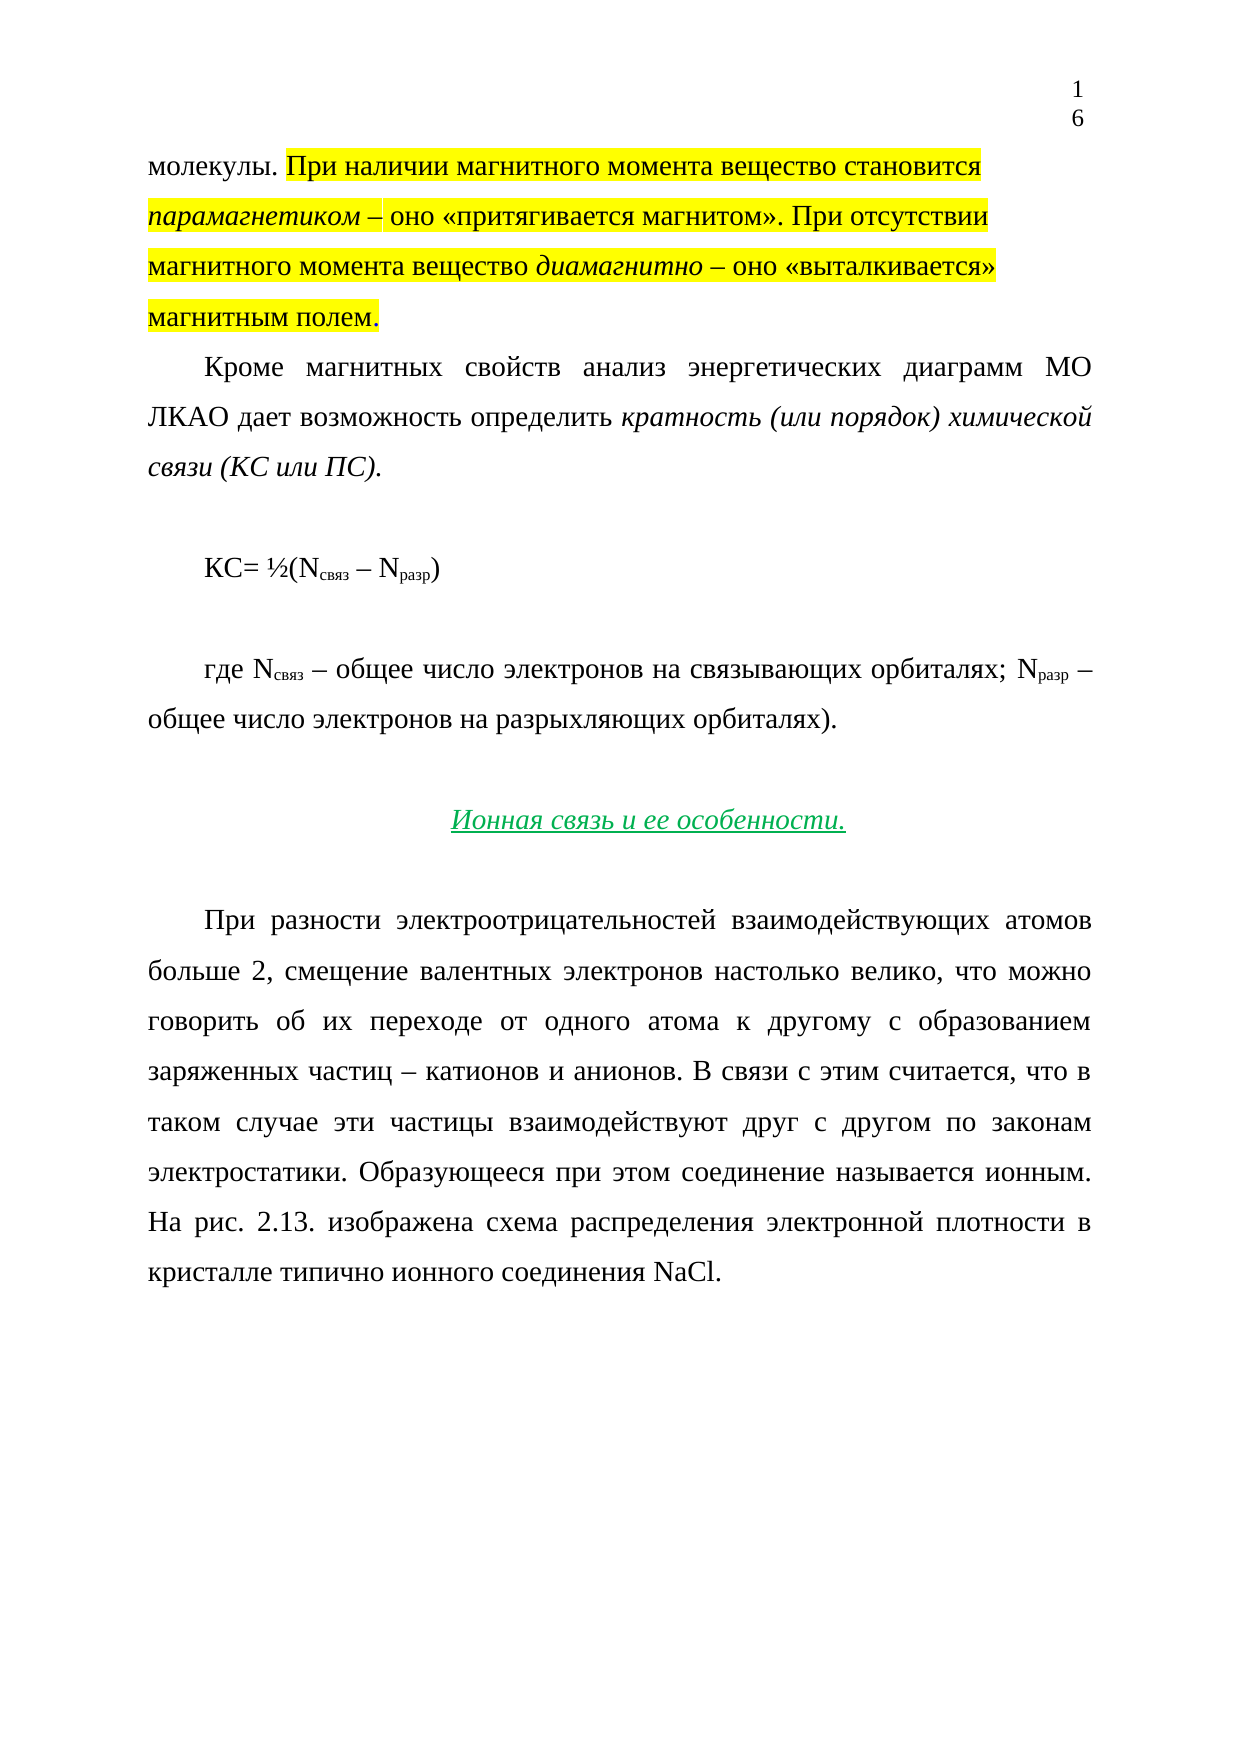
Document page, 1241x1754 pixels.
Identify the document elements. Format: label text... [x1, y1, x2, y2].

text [148, 148, 1092, 332]
text Ионная связь и ее особенности. [148, 802, 1092, 835]
text Кроме магнитных свойств анализ энергетических диаграмм МО ЛКАО дает возможность определить кратность (или порядок) химической связи (КС или ПС). [148, 349, 1092, 483]
text КС= ½(Nсвяз – Nразр) [148, 550, 1092, 584]
text где Nсвяз – общее число электронов на связывающих орбиталях; Nразр – общее число электронов на разрыхляющих орбиталях). [148, 651, 1092, 735]
text При разности электроотрицательностей взаимодействующих атомов больше 2, смещение валентных электронов настолько велико, что можно говорить об их переходе от одного атома к другому с образованием заряженных частиц – катионов и анионов. В связи с этим считается, что в таком случае эти частицы взаимодействуют друг с другом по законам электростатики. Образующееся при этом соединение называется ионным. На рис. 2.13. изображена схема распределения электронной плотности в кристалле типично ионного соединения NaCl. [148, 902, 1092, 1288]
